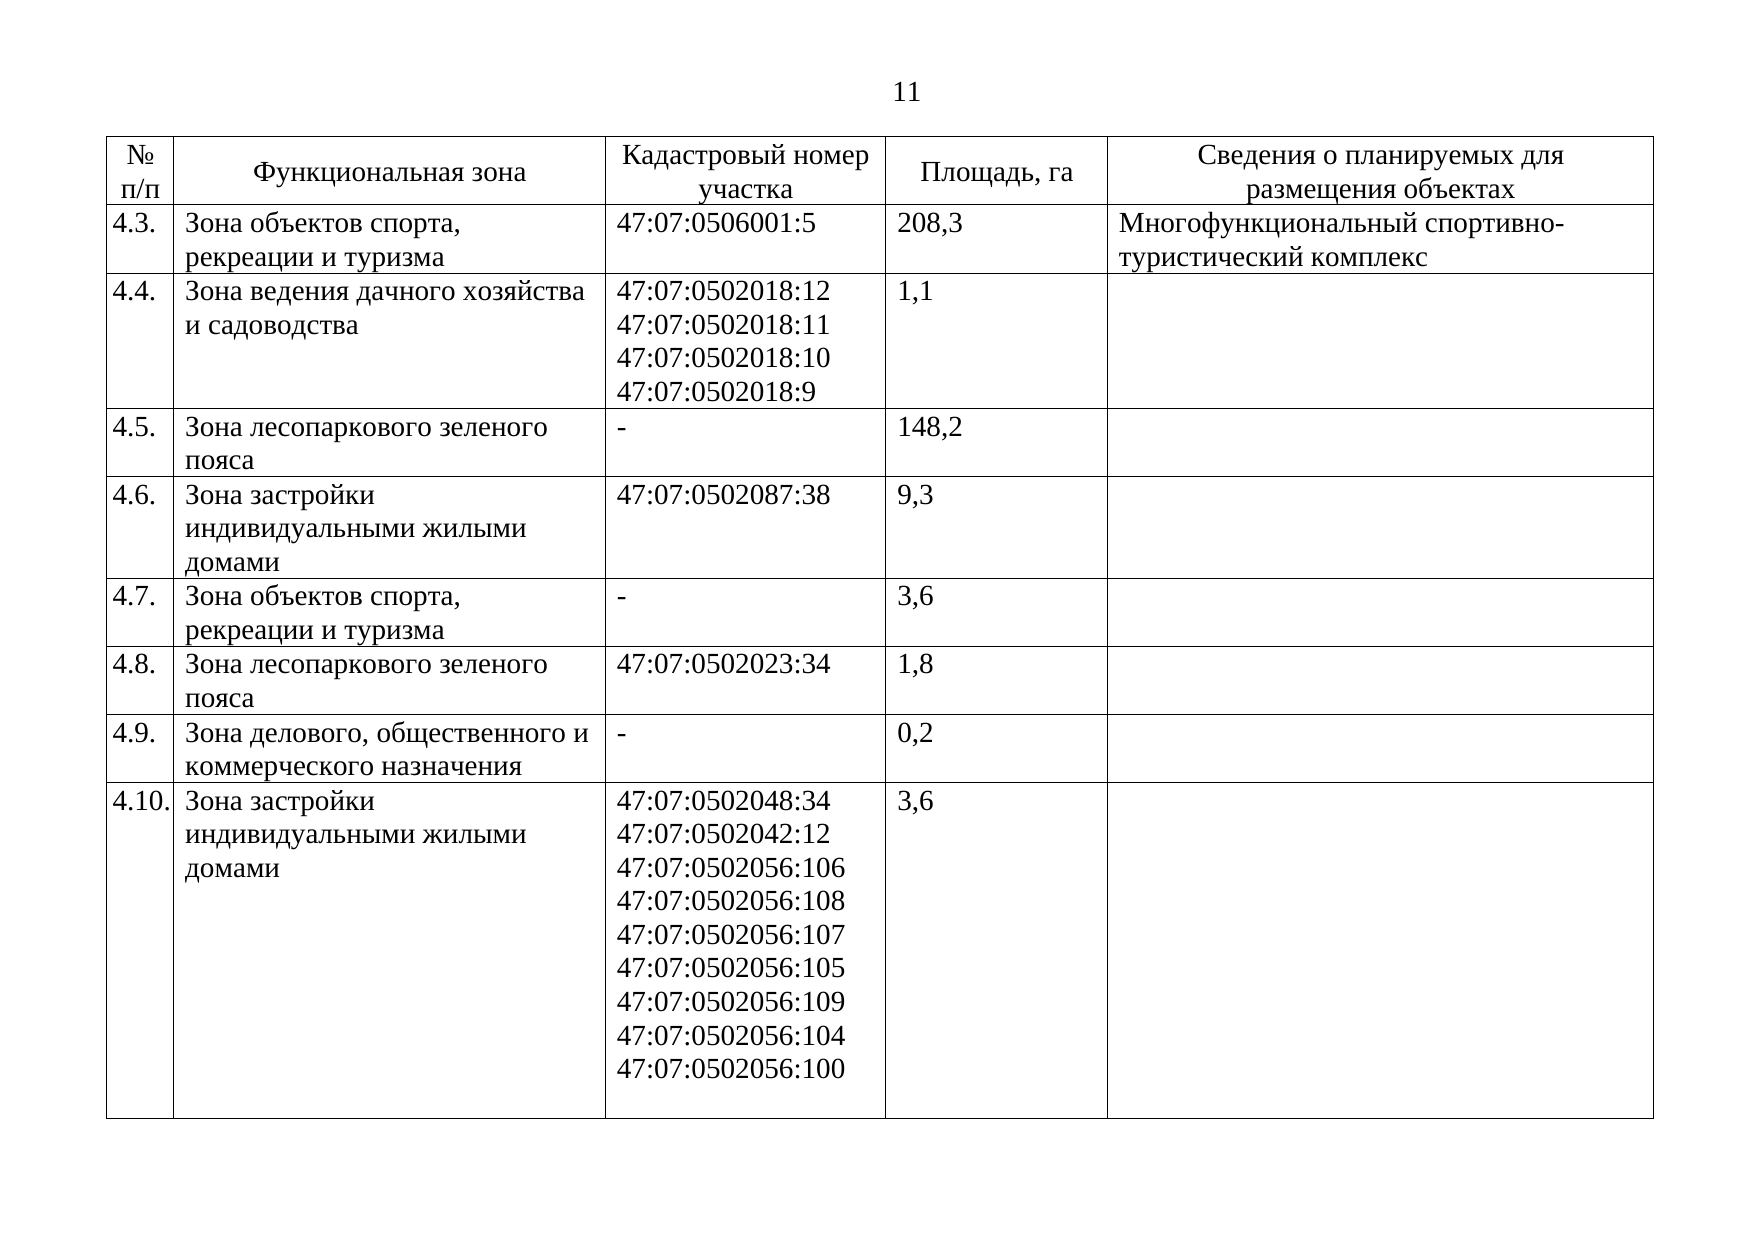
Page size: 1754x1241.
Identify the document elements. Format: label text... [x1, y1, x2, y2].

table_cell - [606, 409, 885, 476]
table_cell Зона лесопаркового зеленого пояса [174, 409, 605, 476]
table_cell [107, 647, 173, 714]
table_cell - [606, 715, 885, 782]
table_cell [1108, 274, 1653, 408]
table_cell Зона лесопаркового зеленого пояса [174, 647, 605, 714]
table_cell Многофункциональный спортивно-туристический комплекс [1108, 205, 1653, 272]
table_cell [107, 715, 173, 782]
table_header Кадастровый номер участка [606, 137, 885, 204]
table_cell 208,3 [886, 205, 1107, 272]
table_cell [107, 477, 173, 577]
table_cell - [606, 579, 885, 646]
table_cell 47:07:0502048:34 47:07:0502042:12 47:07:0502056:106 47:07:0502056:108 47:07:0502056:107 47:07:0502056:105 47:07:0502056:109 47:07:0502056:104 47:07:0502056:100 [606, 783, 885, 1118]
table_cell [1108, 715, 1653, 782]
table_cell [107, 579, 173, 646]
table_cell 0,2 [886, 715, 1107, 782]
table_cell 47:07:0502018:12 47:07:0502018:11 47:07:0502018:10 47:07:0502018:9 [606, 274, 885, 408]
table_cell [107, 205, 173, 272]
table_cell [174, 783, 605, 1118]
table_cell 148,2 [886, 409, 1107, 476]
table_cell 47:07:0506001:5 [606, 205, 885, 272]
table_cell 3,6 [886, 579, 1107, 646]
table_cell [1108, 647, 1653, 714]
table_cell 9,3 [886, 477, 1107, 577]
table_cell Зона ведения дачного хозяйства и садоводства [174, 274, 605, 408]
table_header Площадь, га [886, 137, 1107, 204]
table_cell 47:07:0502087:38 [606, 477, 885, 577]
table_cell Зона делового, общественного и коммерческого назначения [174, 715, 605, 782]
table_cell Зона застройки индивидуальными жилыми домами [174, 477, 605, 577]
table_cell [1108, 409, 1653, 476]
table_cell 47:07:0502023:34 [606, 647, 885, 714]
table_cell Зона объектов спорта, рекреации и туризма [174, 579, 605, 646]
table_cell [1108, 783, 1653, 1118]
table_cell 1,1 [886, 274, 1107, 408]
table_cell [174, 205, 605, 272]
table_cell [107, 783, 173, 1118]
table_cell [1108, 477, 1653, 577]
table_cell [107, 409, 173, 476]
table_cell [1108, 579, 1653, 646]
table_cell [107, 274, 173, 408]
table_header Функциональная зона [174, 137, 605, 204]
table_cell 1,8 [886, 647, 1107, 714]
table_header № п/п [107, 137, 173, 204]
table_cell 3,6 [886, 783, 1107, 1118]
table_header Сведения о планируемых для размещения объектах [1108, 137, 1653, 204]
